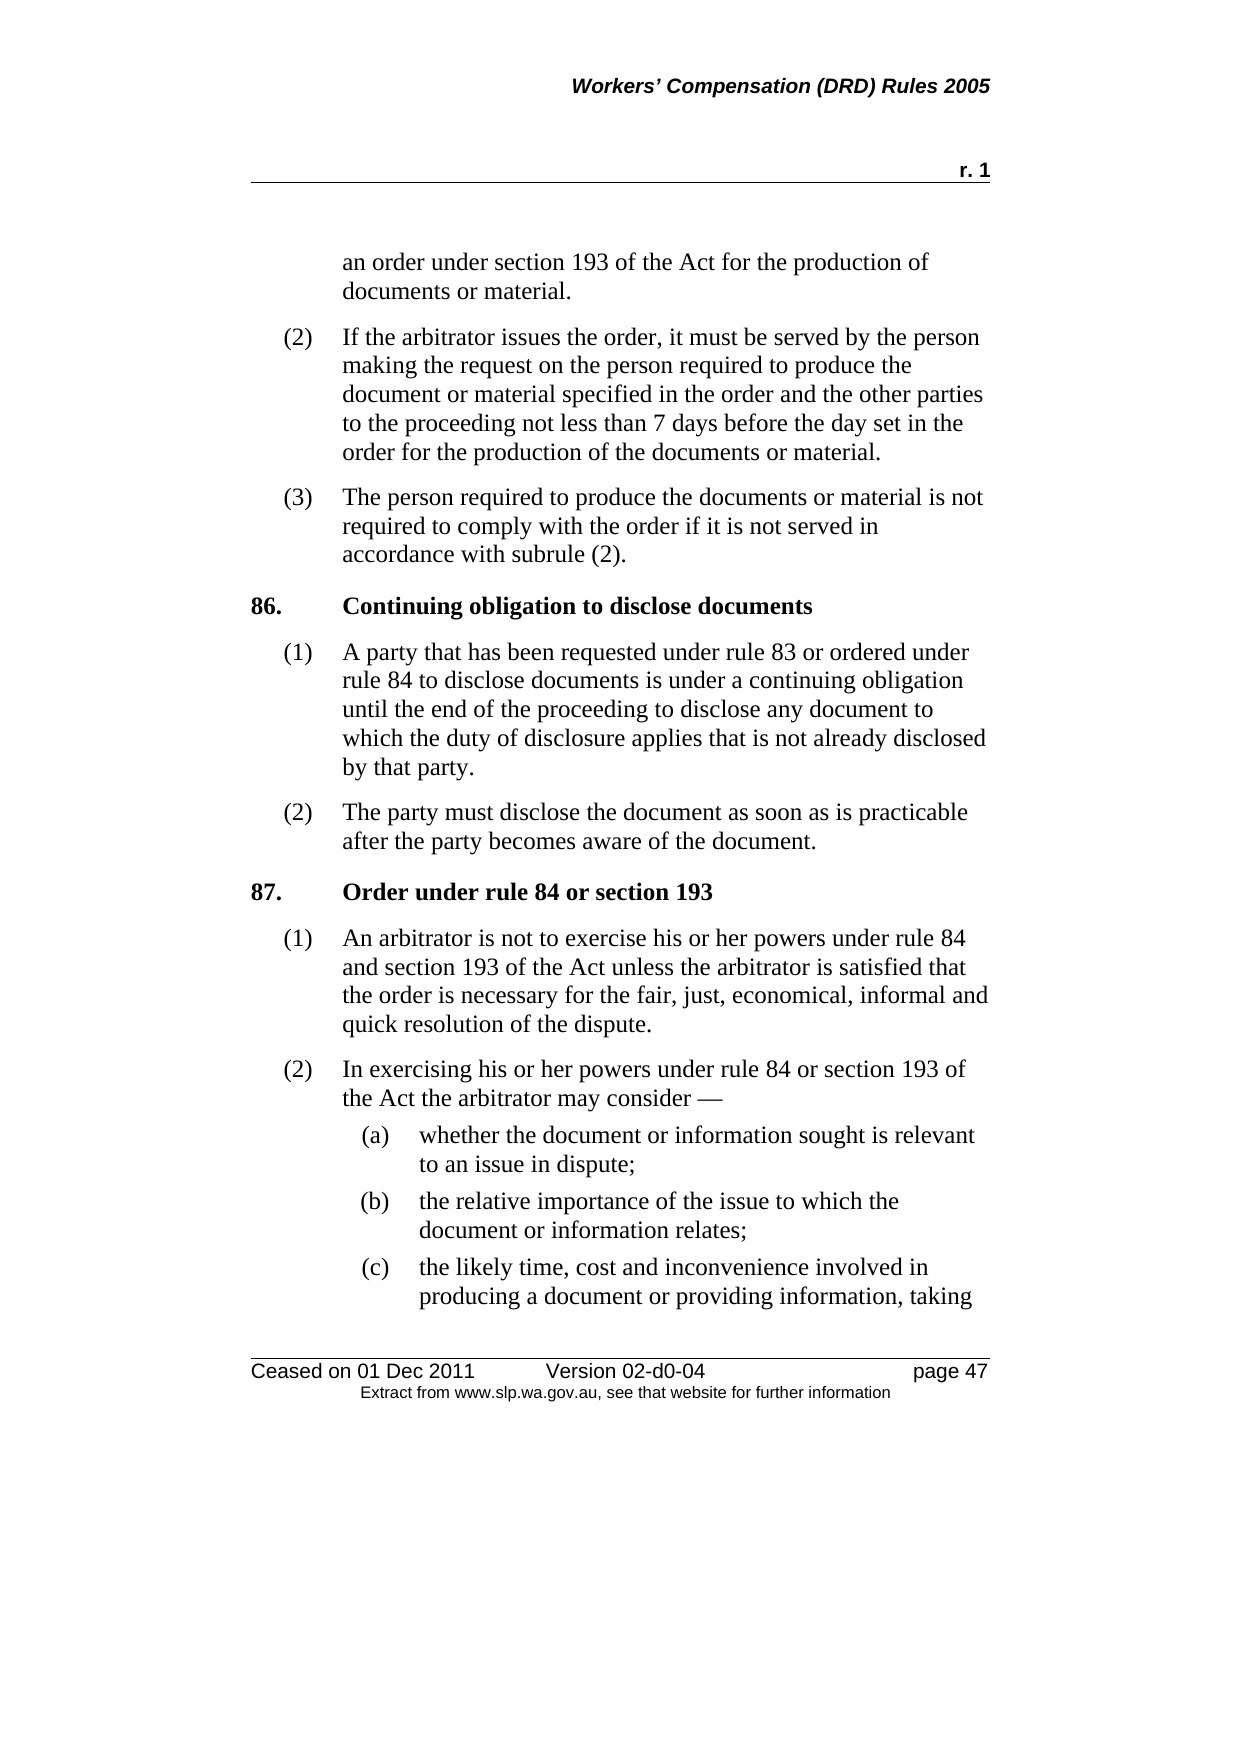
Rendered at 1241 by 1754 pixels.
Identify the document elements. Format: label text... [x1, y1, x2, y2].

text (a) whether the document or information sought is relevant to an issue in dispute; [251, 1120, 990, 1178]
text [251, 247, 990, 305]
text (2) If the arbitrator issues the order, it must be served by the person making the request on the person required to produce the document or material specified in the order and the other parties to the proceeding not less than 7 days before the day set in the order for the production of the documents or material. [251, 322, 990, 465]
text (2) The party must disclose the document as soon as is practicable after the party becomes aware of the document. [251, 797, 990, 854]
text (3) The person required to produce the documents or material is not required to comply with the order if it is not served in accordance with subrule (2). [251, 482, 990, 568]
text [251, 1252, 990, 1309]
text (1) An arbitrator is not to exercise his or her powers under rule 84 and section 193 of the Act unless the arbitrator is satisfied that the order is necessary for the fair, just, economical, informal and quick resolution of the dispute. [251, 923, 990, 1038]
text (2) In exercising his or her powers under rule 84 or section 193 of the Act the arbitrator may consider — [251, 1054, 990, 1112]
text (b) the relative importance of the issue to which the document or information relates; [251, 1186, 990, 1244]
subtitle 86. Continuing obligation to disclose documents [251, 591, 990, 620]
text (1) A party that has been requested under rule 83 or ordered under rule 84 to disclose documents is under a continuing obligation until the end of the proceeding to disclose any document to which the duty of disclosure applies that is not already disclosed by that party. [251, 637, 990, 780]
subtitle 87. Order under rule 84 or section 193 [251, 877, 990, 906]
